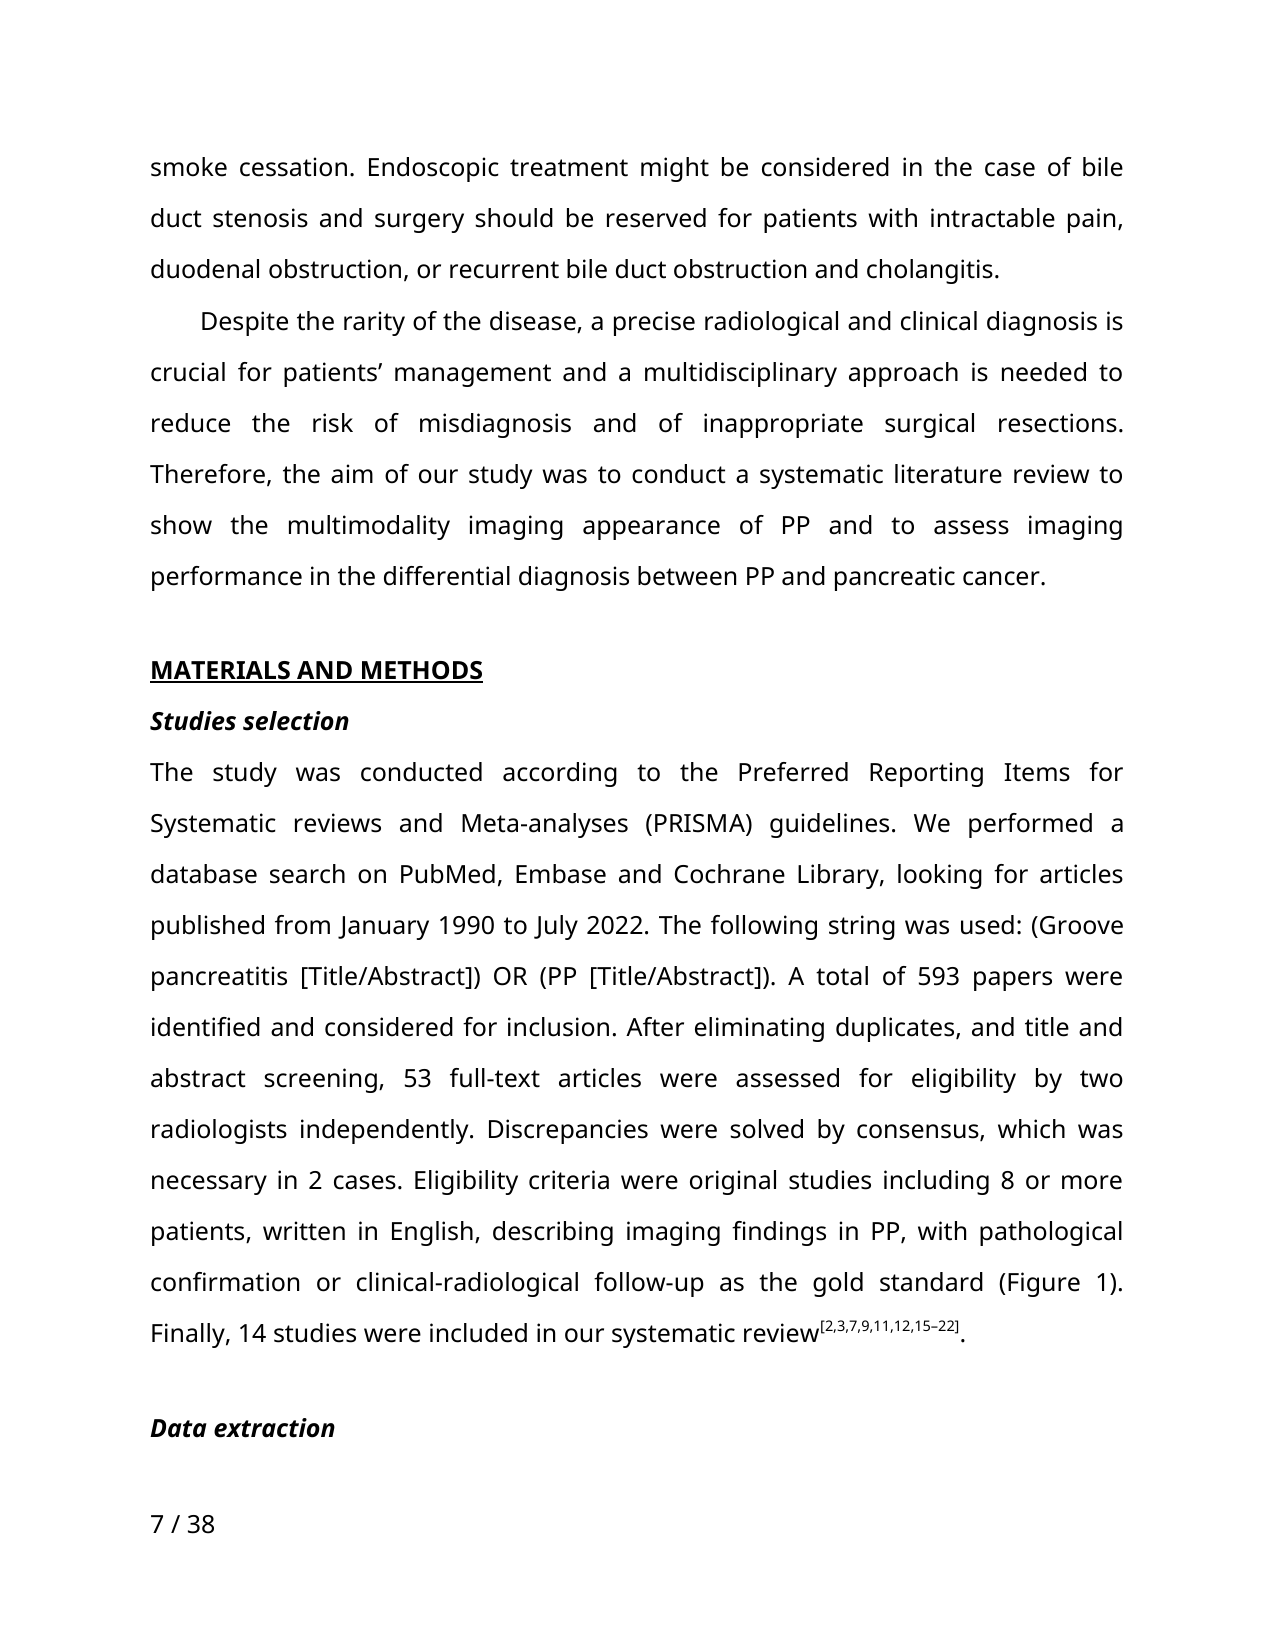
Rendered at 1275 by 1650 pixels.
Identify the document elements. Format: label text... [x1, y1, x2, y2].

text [150, 150, 1125, 286]
text Studies selection [150, 703, 1125, 738]
text The study was conducted according to the Preferred Reporting Items for Systematic reviews and Meta-analyses (PRISMA) guidelines. We performed a database search on PubMed, Embase and Cochrane Library, looking for articles published from January 1990 to July 2022. The following string was used: (Groove pancreatitis [Title/Abstract]) OR (PP [Title/Abstract]). A total of 593 papers were identified and considered for inclusion. After eliminating duplicates, and title and abstract screening, 53 full-text articles were assessed for eligibility by two radiologists independently. Discrepancies were solved by consensus, which was necessary in 2 cases. Eligibility criteria were original studies including 8 or more patients, written in English, describing imaging findings in PP, with pathological confirmation or clinical-radiological follow-up as the gold standard (Figure 1). Finally, 14 studies were included in our systematic review[2,3,7,9,11,12,15–22]. [150, 754, 1125, 1350]
text Despite the rarity of the disease, a precise radiological and clinical diagnosis is crucial for patients’ management and a multidisciplinary approach is needed to reduce the risk of misdiagnosis and of inappropriate surgical resections. Therefore, the aim of our study was to conduct a systematic literature review to show the multimodality imaging appearance of PP and to assess imaging performance in the differential diagnosis between PP and pancreatic cancer. [150, 303, 1125, 592]
text Data extraction [150, 1410, 1125, 1444]
text MATERIALS AND METHODS [150, 652, 1125, 687]
